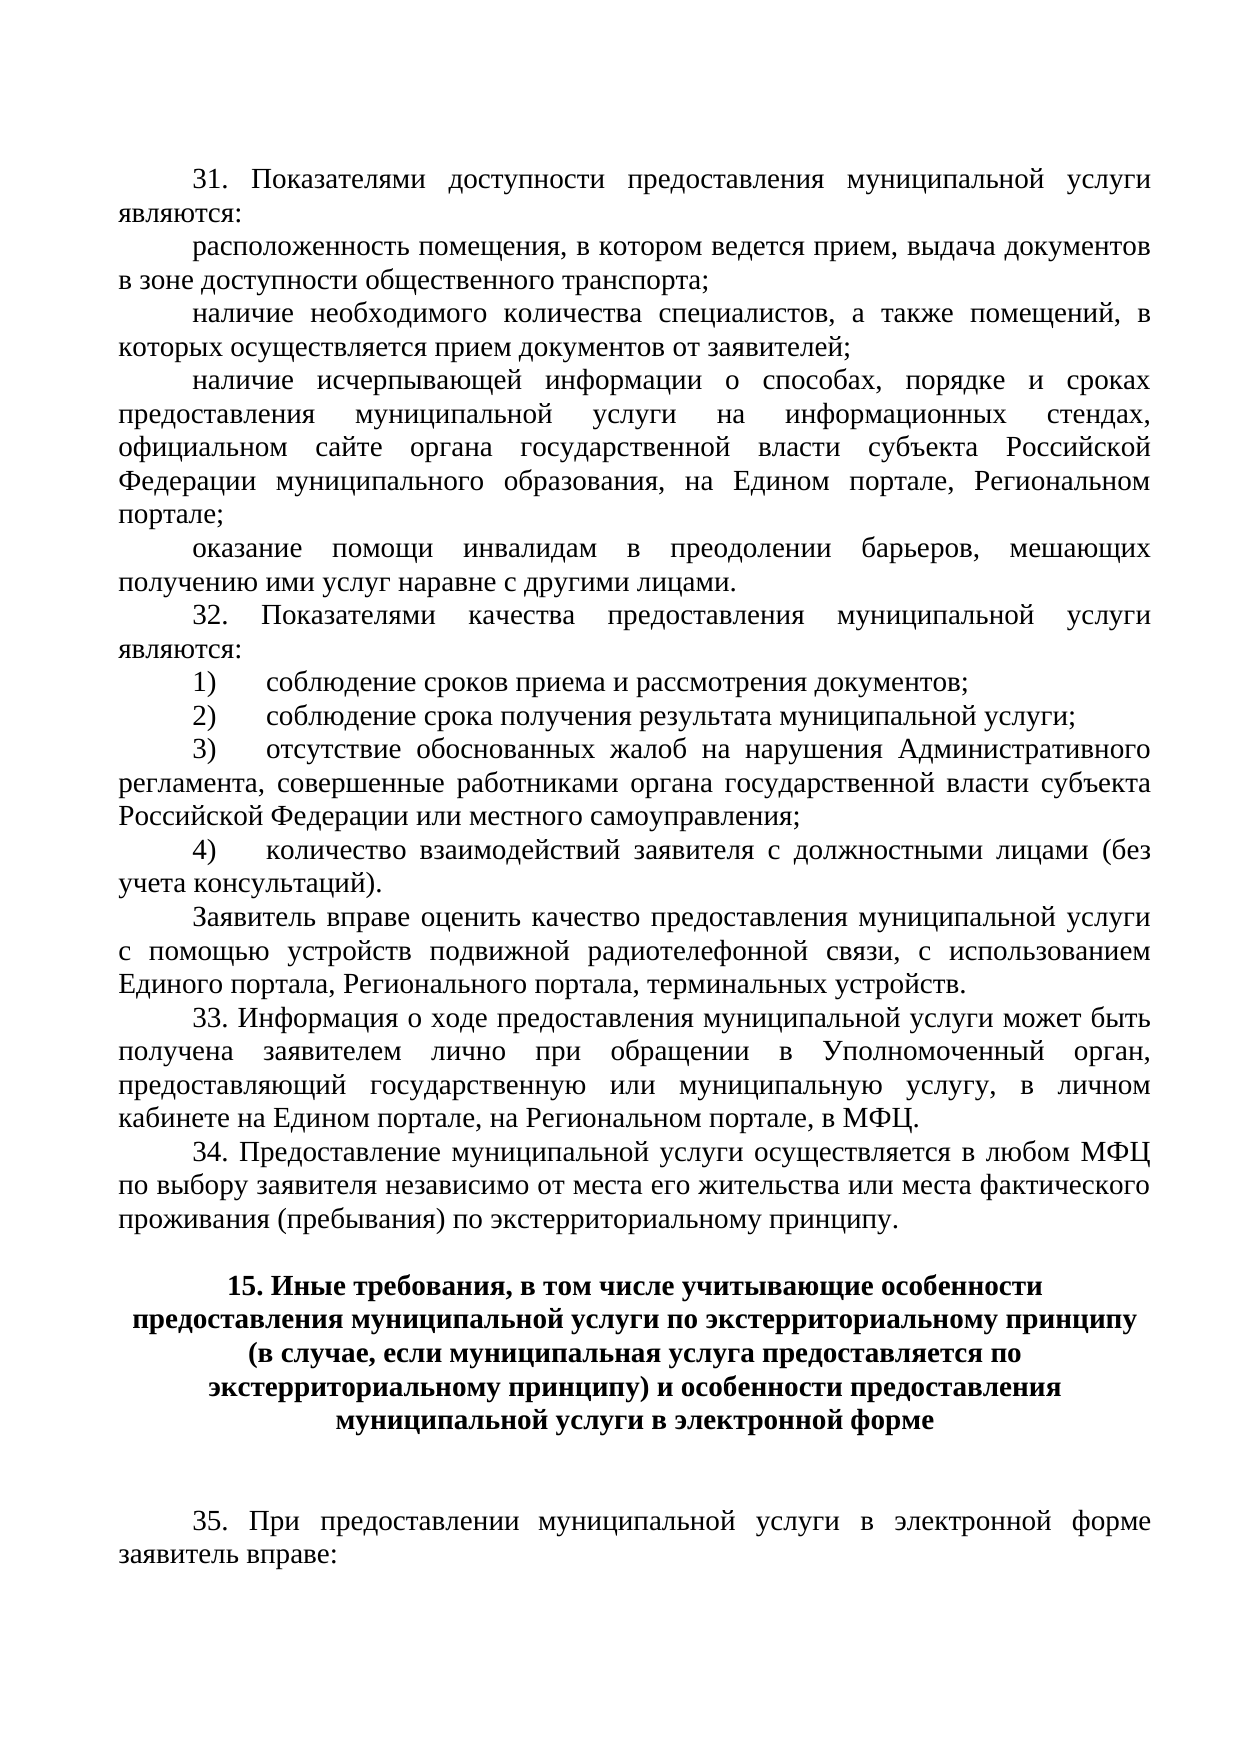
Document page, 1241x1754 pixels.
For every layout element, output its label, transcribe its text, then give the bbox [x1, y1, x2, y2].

list количество взаимодействий заявителя с должностными лицами (без учета консультаций). [118, 832, 1152, 899]
text наличие исчерпывающей информации о способах, порядке и сроках предоставления муниципальной услуги на информационных стендах, официальном сайте органа государственной власти субъекта Российской Федерации муниципального образования, на Едином портале, Региональном портале; [118, 362, 1152, 530]
text 34. Предоставление муниципальной услуги осуществляется в любом МФЦ по выбору заявителя независимо от места его жительства или места фактического проживания (пребывания) по экстерриториальному принципу. [118, 1134, 1152, 1234]
text 32. Показателями качества предоставления муниципальной услуги являются: [118, 597, 1152, 664]
text 15. Иные требования, в том числе учитывающие особенности [118, 1268, 1152, 1302]
text 35. При предоставлении муниципальной услуги в электронной форме заявитель вправе: [118, 1503, 1152, 1570]
text Заявитель вправе оценить качество предоставления муниципальной услуги с помощью устройств подвижной радиотелефонной связи, с использованием Единого портала, Регионального портала, терминальных устройств. [118, 899, 1152, 1000]
text расположенность помещения, в котором ведется прием, выдача документов в зоне доступности общественного транспорта; [118, 228, 1152, 295]
list соблюдение сроков приема и рассмотрения документов; [118, 664, 1152, 698]
list соблюдение срока получения результата муниципальной услуги; [118, 698, 1152, 731]
text наличие необходимого количества специалистов, а также помещений, в которых осуществляется прием документов от заявителей; [118, 295, 1152, 362]
text 31. Показателями доступности предоставления муниципальной услуги являются: [118, 161, 1152, 228]
text оказание помощи инвалидам в преодолении барьеров, мешающих получению ими услуг наравне с другими лицами. [118, 530, 1152, 597]
text предоставления муниципальной услуги по экстерриториальному принципу (в случае, если муниципальная услуга предоставляется по экстерриториальному принципу) и особенности предоставления муниципальной услуги в электронной форме [118, 1302, 1152, 1436]
list отсутствие обоснованных жалоб на нарушения Административного регламента, совершенные работниками органа государственной власти субъекта Российской Федерации или местного самоуправления; [118, 731, 1152, 832]
text 33. Информация о ходе предоставления муниципальной услуги может быть получена заявителем лично при обращении в Уполномоченный орган, предоставляющий государственную или муниципальную услугу, в личном кабинете на Едином портале, на Региональном портале, в МФЦ. [118, 1000, 1152, 1134]
